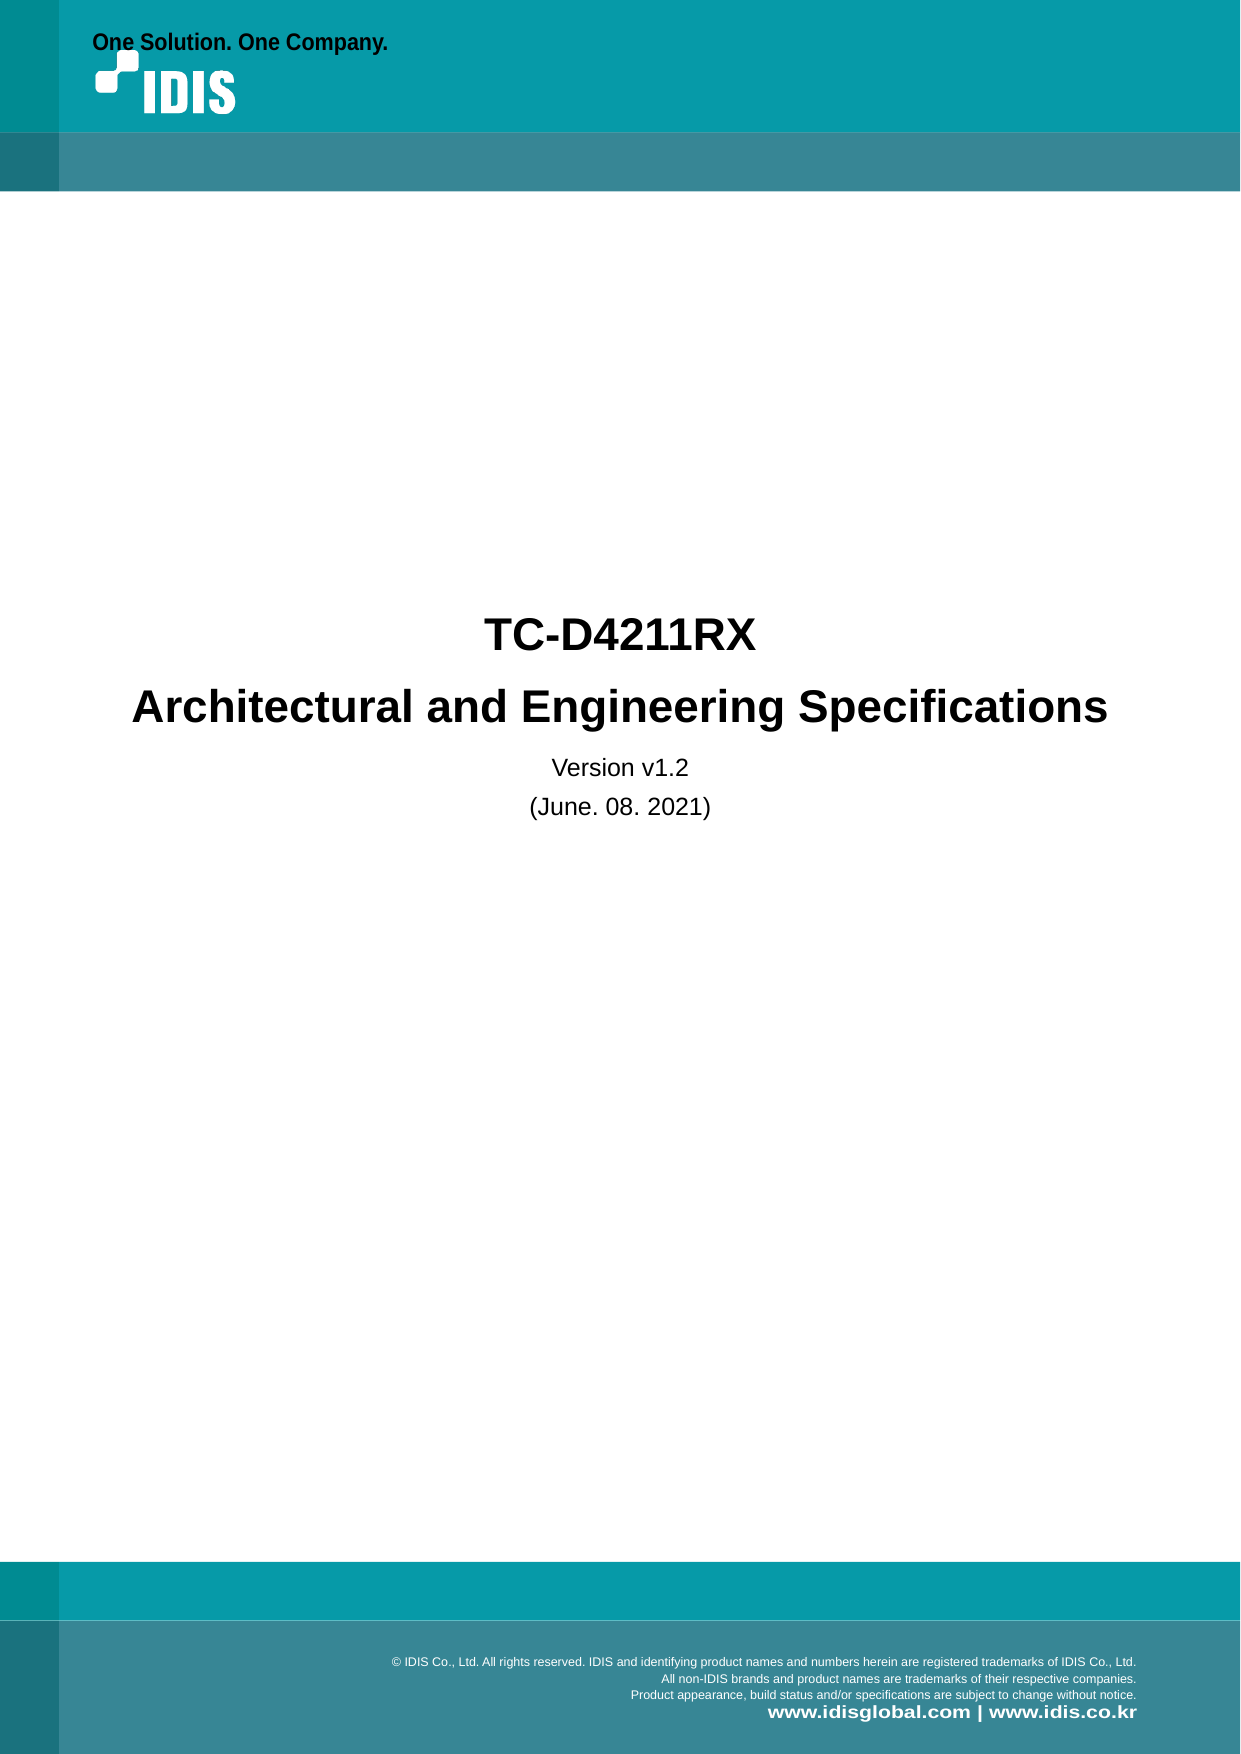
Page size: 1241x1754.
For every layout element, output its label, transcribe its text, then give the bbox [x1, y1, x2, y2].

picture [84, 49, 262, 118]
text TC-D4211RX [118, 607, 1122, 660]
subtitle Version v1.2 [118, 753, 1122, 782]
title Architectural and Engineering Specifications [118, 680, 1122, 733]
text (June. 08. 2021) [118, 792, 1122, 821]
